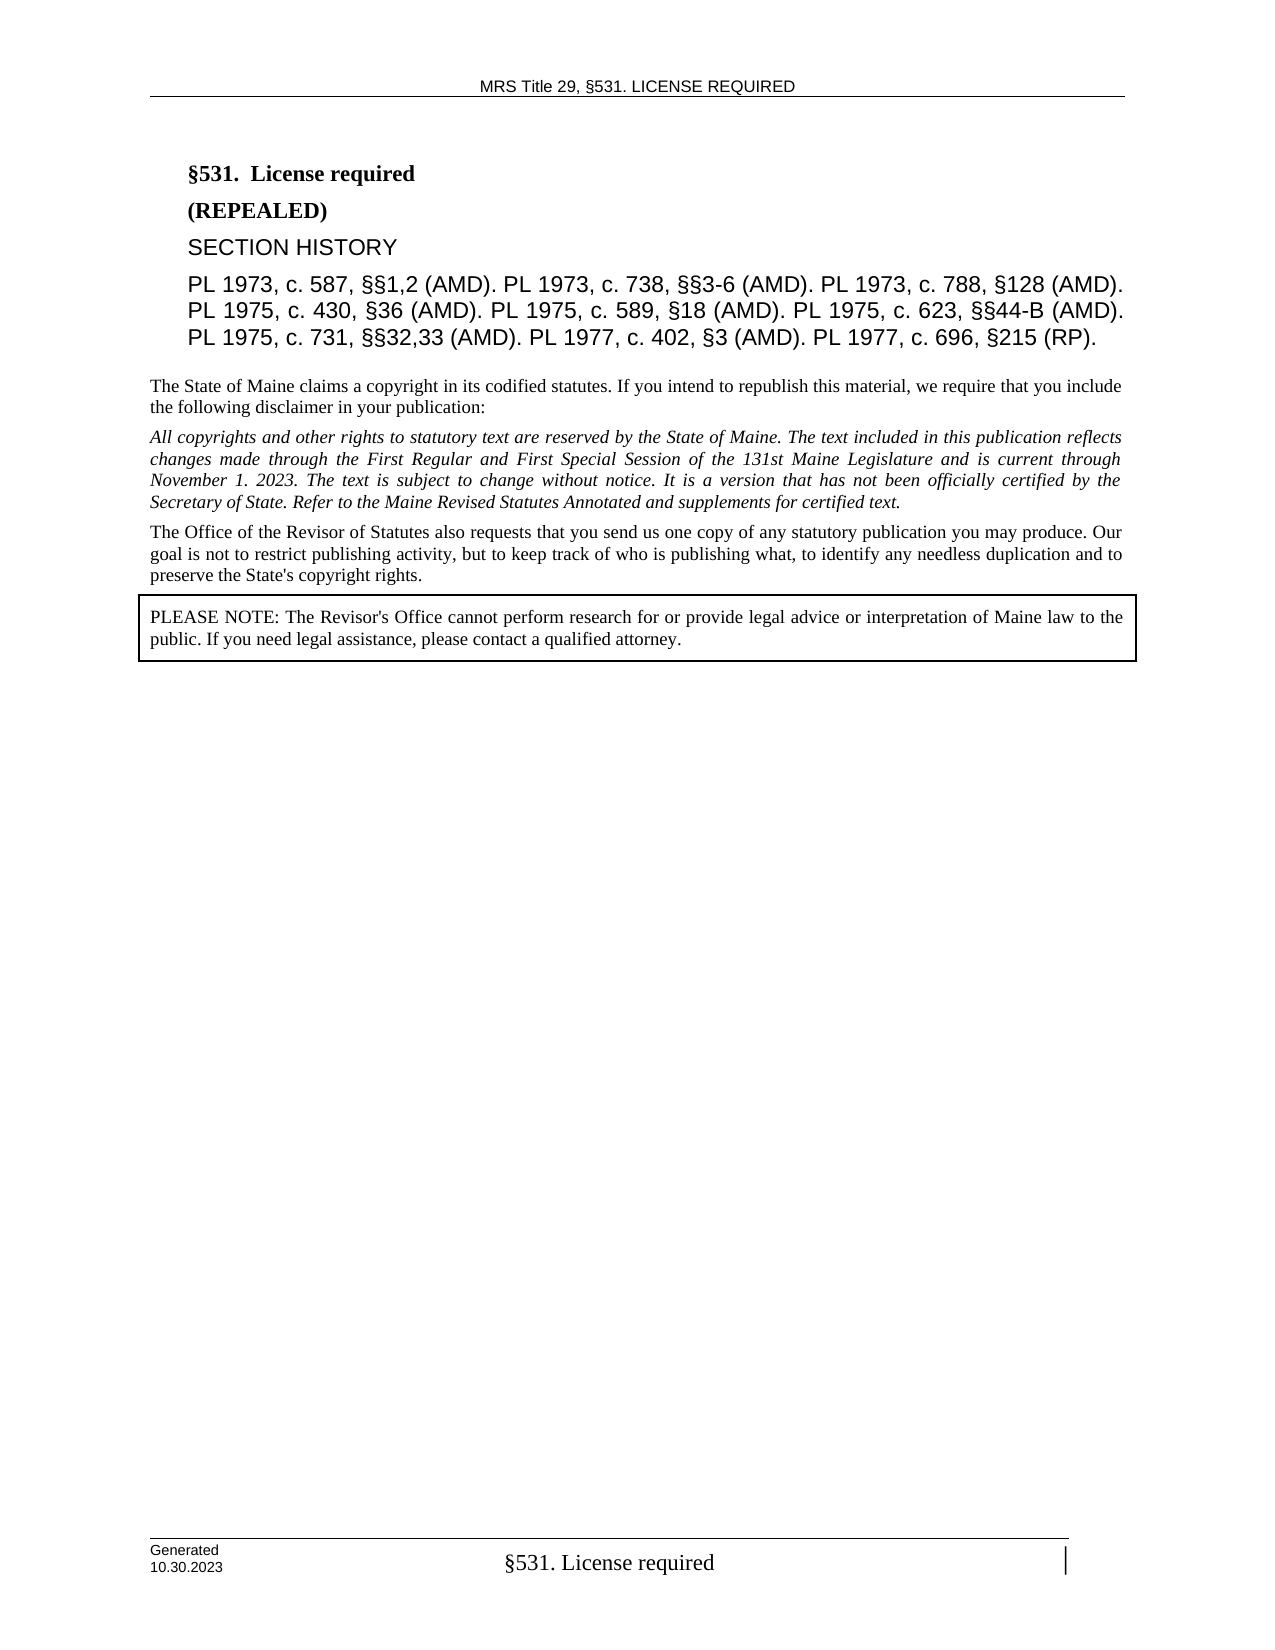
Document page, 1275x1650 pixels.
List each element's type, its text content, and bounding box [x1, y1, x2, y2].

text All copyrights and other rights to statutory text are reserved by the State of Maine. The text included in this publication reflects changes made through the First Regular and First Special Session of the 131st Maine Legislature and is current through November 1. 2023 . The text is subject to change without notice. It is a version that has not been officially certified by the Secretary of State. Refer to the Maine Revised Statutes Annotated and supplements for certified text. [150, 426, 1125, 512]
text The Office of the Revisor of Statutes also requests that you send us one copy of any statutory publication you may produce. Our goal is not to restrict publishing activity, but to keep track of who is publishing what, to identify any needless duplication and to preserve the State's copyright rights. [150, 521, 1125, 586]
text SECTION HISTORY [187, 234, 1125, 260]
text §531. License required [187, 160, 1125, 187]
text PL 1973, c. 587, §§1,2 (AMD). PL 1973, c. 738, §§3-6 (AMD). PL 1973, c. 788, §128 (AMD). PL 1975, c. 430, §36 (AMD). PL 1975, c. 589, §18 (AMD). PL 1975, c. 623, §§44-B (AMD). PL 1975, c. 731, §§32,33 (AMD). PL 1977, c. 402, §3 (AMD). PL 1977, c. 696, §215 (RP). [187, 271, 1125, 350]
text The State of Maine claims a copyright in its codified statutes. If you intend to republish this material, we require that you include the following disclaimer in your publication: [150, 375, 1125, 418]
text PLEASE NOTE: The Revisor's Office cannot perform research for or provide legal advice or interpretation of Maine law to the public. If you need legal assistance, please contact a qualified attorney. [140, 596, 1135, 660]
text (REPEALED) [187, 197, 1125, 223]
